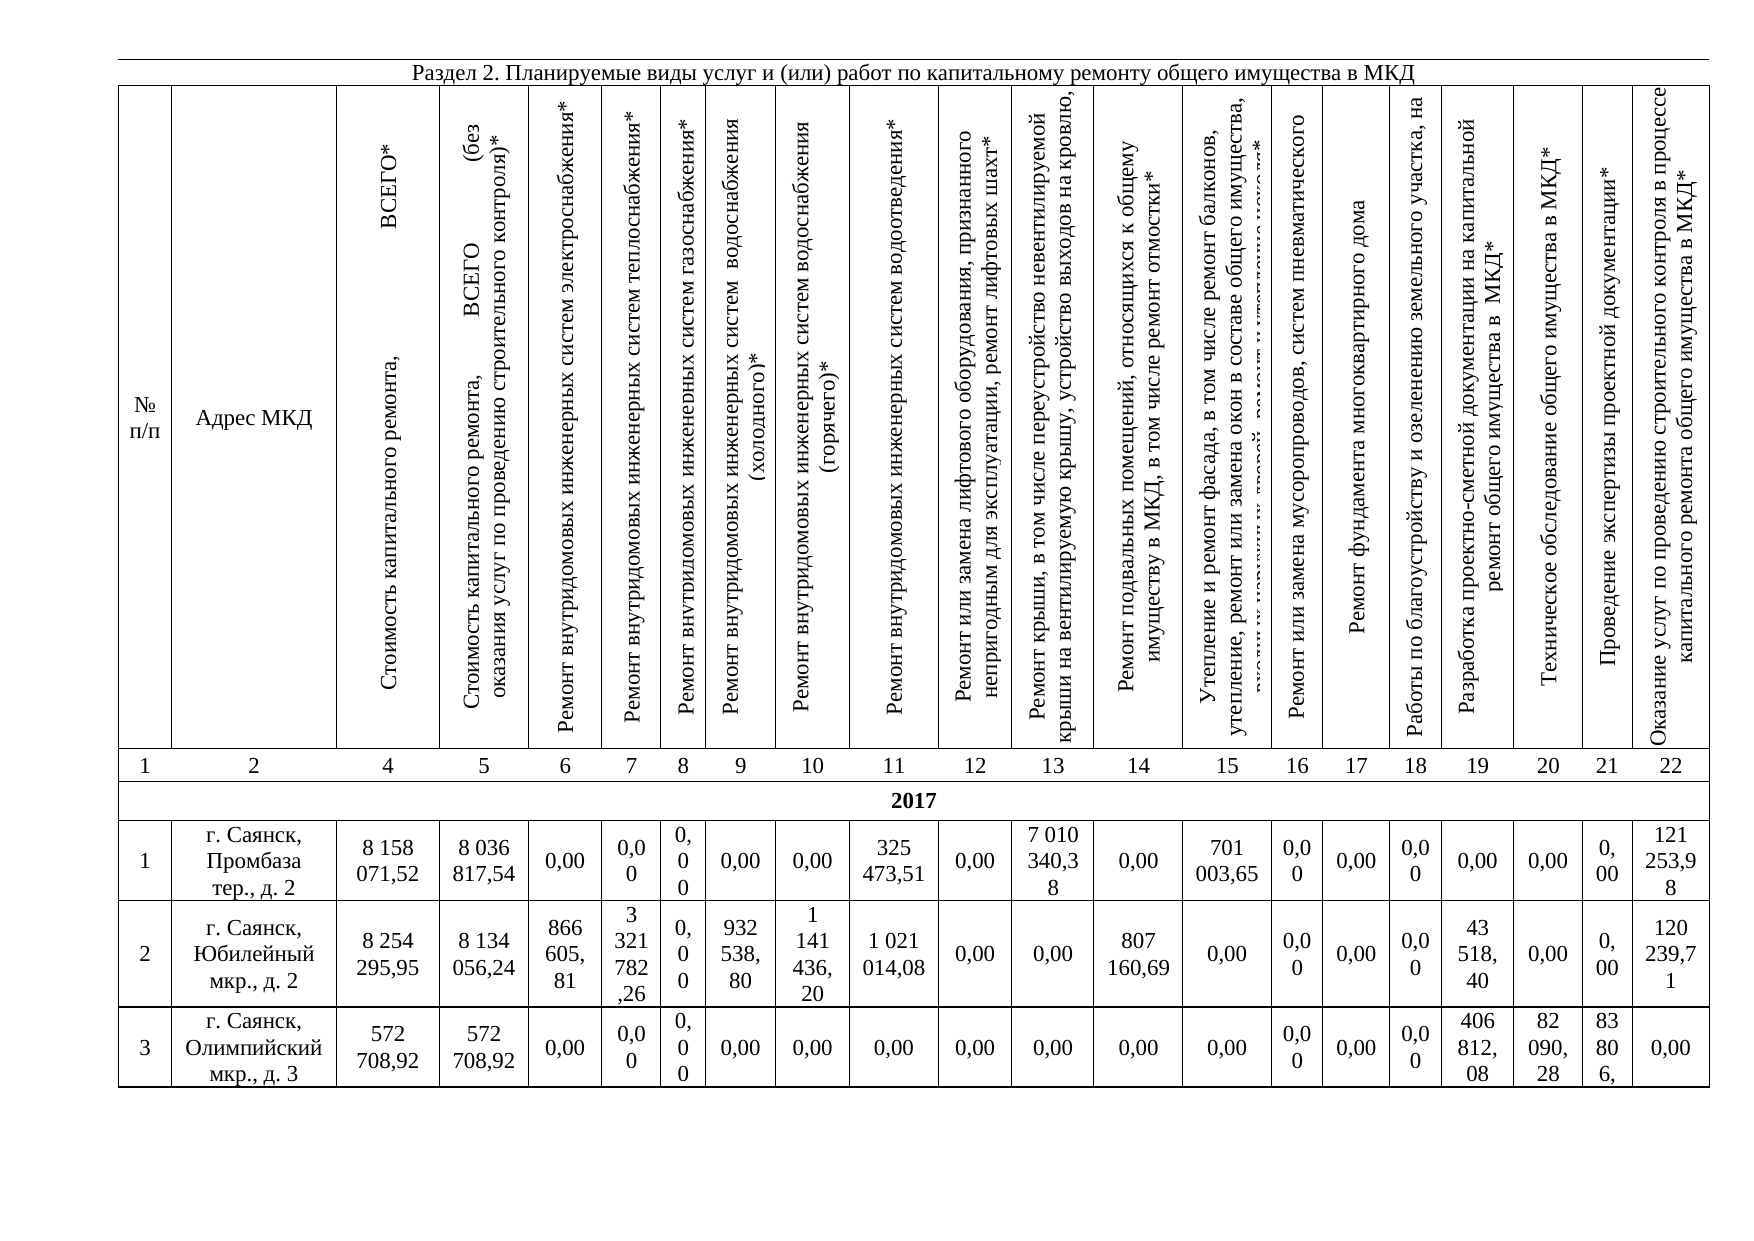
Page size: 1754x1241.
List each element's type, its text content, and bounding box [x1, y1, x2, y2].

table_cell 2017 [119, 782, 1709, 820]
table_cell 0,00 [1323, 1008, 1389, 1086]
table_cell 0,00 [1633, 1008, 1709, 1086]
table_cell 83 806,56 [1583, 1008, 1632, 1086]
table_cell 0,00 [1514, 901, 1582, 1006]
table_cell 0,00 [1442, 821, 1513, 900]
table_cell 0,00 [661, 1008, 705, 1086]
table_cell 8 [661, 749, 705, 781]
table_cell Ремонт крыши, в том числе переустройство невентилируемой крыши на вентилируемую крышу, устройство выходов на кровлю, ремонт или замену надкровельных элементов, ремонт или замену системы водоотвода с заменой водосточных труб и изделий* [1012, 86, 1093, 748]
table_cell 6 [528, 749, 602, 781]
table_cell 0,00 [602, 1008, 660, 1086]
table_cell 7 010 340,38 [1012, 821, 1093, 900]
table_cell Ремонт внутридомовых инженерных систем водоснабжения (холодного)* [706, 86, 775, 748]
table_cell Ремонт или замена мусоропроводов, систем пневматического мусороудаления, установка промывочных устройств для мусоропроводов, крышек мусороприемных клапанов и шиберных устройств* [1272, 86, 1322, 748]
table_cell 406 812,08 [1442, 1008, 1513, 1086]
table_cell 0,00 [850, 1008, 938, 1086]
table_cell Разработка проектно-сметной документации на капитальной ремонт общего имущества в МКД* [1442, 86, 1513, 748]
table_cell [172, 1008, 336, 1086]
table_cell Стоимость капитального ремонта, ВСЕГО (без оказания услуг по проведению строительного контроля)* [440, 86, 528, 748]
table_cell 8 158 071,52 [337, 821, 439, 900]
table_cell г. Саянск, Промбаза тер., д. 2 [172, 821, 336, 900]
table_cell 0,00 [706, 1008, 775, 1086]
table_cell 0,00 [706, 821, 775, 900]
table_cell 0,00 [1094, 1008, 1182, 1086]
table_cell 14 [1094, 749, 1183, 781]
table_cell 1 021 014,08 [850, 901, 938, 1006]
table_cell 807 160,69 [1094, 901, 1182, 1006]
table_cell 932 538,80 [706, 901, 775, 1006]
table_cell 0,00 [602, 821, 660, 900]
table_cell 20 [1514, 749, 1582, 781]
table_cell 120 239,71 [1633, 901, 1709, 1006]
table_cell 12 [938, 749, 1012, 781]
table_cell 0,00 [776, 821, 849, 900]
table_cell 0,00 [529, 1008, 601, 1086]
table_cell 2 [172, 749, 336, 781]
table_cell 15 [1183, 749, 1271, 781]
table_cell № п/п [119, 86, 171, 748]
table_cell 0,00 [1272, 901, 1322, 1006]
table_cell 8 036 817,54 [440, 821, 528, 900]
table_cell 0,00 [1583, 821, 1632, 900]
table_cell Ремонт внутридомовых инженерных систем водоснабжения (горячего)* [776, 86, 849, 748]
table_cell 9 [705, 749, 776, 781]
table_cell 0,00 [939, 821, 1011, 900]
table_cell 18 [1390, 749, 1441, 781]
table_cell Проведение экспертизы проектной документации* [1583, 86, 1632, 748]
table_cell 701 003,65 [1183, 821, 1271, 900]
table_cell 0,00 [1390, 821, 1441, 900]
table_cell 0,00 [1514, 821, 1582, 900]
table_cell 0,00 [1183, 901, 1271, 1006]
table_cell 0,00 [1323, 821, 1389, 900]
table_cell 0,00 [1012, 901, 1093, 1006]
table_cell 8 254 295,95 [337, 901, 439, 1006]
table_cell Ремонт внутридомовых инженерных систем электроснабжения* [529, 86, 601, 748]
table_cell 13 [1012, 749, 1094, 781]
table_cell 7 [602, 749, 661, 781]
table_cell 82 090,28 [1514, 1008, 1582, 1086]
table_cell 0,00 [1012, 1008, 1093, 1086]
table_cell 8 134 056,24 [440, 901, 528, 1006]
table_cell 0,00 [1323, 901, 1389, 1006]
table_cell 0,00 [661, 821, 705, 900]
table_cell Утепление и ремонт фасада, в том числе ремонт балконов, утепление, ремонт или замена окон в составе общего имущества, входных наружных дверей, ремонт и утепление цоколя* [1183, 86, 1271, 748]
table_cell 4 [336, 749, 439, 781]
table_cell 21 [1582, 749, 1632, 781]
table_cell 0,00 [776, 1008, 849, 1086]
table_cell Стоимость капитального ремонта, ВСЕГО* [337, 86, 439, 748]
table_cell 5 [440, 749, 528, 781]
table_cell Техническое обследование общего имущества в МКД* [1514, 86, 1582, 748]
table_cell 43 518,40 [1442, 901, 1513, 1006]
table_cell 17 [1323, 749, 1389, 781]
table_cell 0,00 [1094, 821, 1182, 900]
table_cell 1 141 436,20 [776, 901, 849, 1006]
table_cell 325 473,51 [850, 821, 938, 900]
table_cell Адрес МКД [172, 86, 336, 748]
table_cell 0,00 [529, 821, 601, 900]
table_cell 0,00 [1390, 901, 1441, 1006]
table_cell 0,00 [661, 901, 705, 1006]
table_cell 22 [1632, 749, 1709, 781]
table_cell г. Саянск, Юбилейный мкр., д. 2 [172, 901, 336, 1006]
table_cell Ремонт фундамента многоквартирного дома [1323, 86, 1389, 748]
table_cell 10 [776, 749, 849, 781]
table_cell Ремонт подвальных помещений, относящихся к общему имуществу в МКД, в том числе ремонт отмостки* [1094, 86, 1182, 748]
table_cell Работы по благоустройству и озеленению земельного участка, на котором расположен МКД* [1390, 86, 1441, 748]
table_cell Оказание услуг по проведению строительного контроля в процессе капитального ремонта общего имущества в МКД* [1633, 86, 1709, 748]
table_cell Ремонт внутридомовых инженерных систем водоотведения* [850, 86, 938, 748]
table_cell 0,00 [1390, 1008, 1441, 1086]
table_cell Ремонт или замена лифтового оборудования, признанного непригодным для эксплуатации, ремонт лифтовых шахт* [939, 86, 1011, 748]
table_cell 0,00 [1583, 901, 1632, 1006]
table_cell 1 [119, 749, 172, 781]
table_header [118, 60, 1709, 85]
table_cell 0,00 [1183, 1008, 1271, 1086]
table_cell 1 [119, 821, 171, 900]
table_cell 19 [1441, 749, 1514, 781]
table_cell 0,00 [939, 1008, 1011, 1086]
table_cell Ремонт внутридомовых инженерных систем газоснабжения* [661, 86, 705, 748]
table_cell 572 708,92 [337, 1008, 439, 1086]
table_cell 121 253,98 [1633, 821, 1709, 900]
table_cell 0,00 [939, 901, 1011, 1006]
table_cell 0,00 [1272, 1008, 1322, 1086]
table_cell 16 [1271, 749, 1323, 781]
table_cell 3 [119, 1008, 171, 1086]
table_cell 11 [849, 749, 938, 781]
table_cell 866 605,81 [529, 901, 601, 1006]
table_cell 572 708,92 [440, 1008, 528, 1086]
table_cell 2 [119, 901, 171, 1006]
table_cell Ремонт внутридомовых инженерных систем теплоснабжения* [602, 86, 660, 748]
table_cell 0,00 [1272, 821, 1322, 900]
table_cell 3 321 782,26 [602, 901, 660, 1006]
